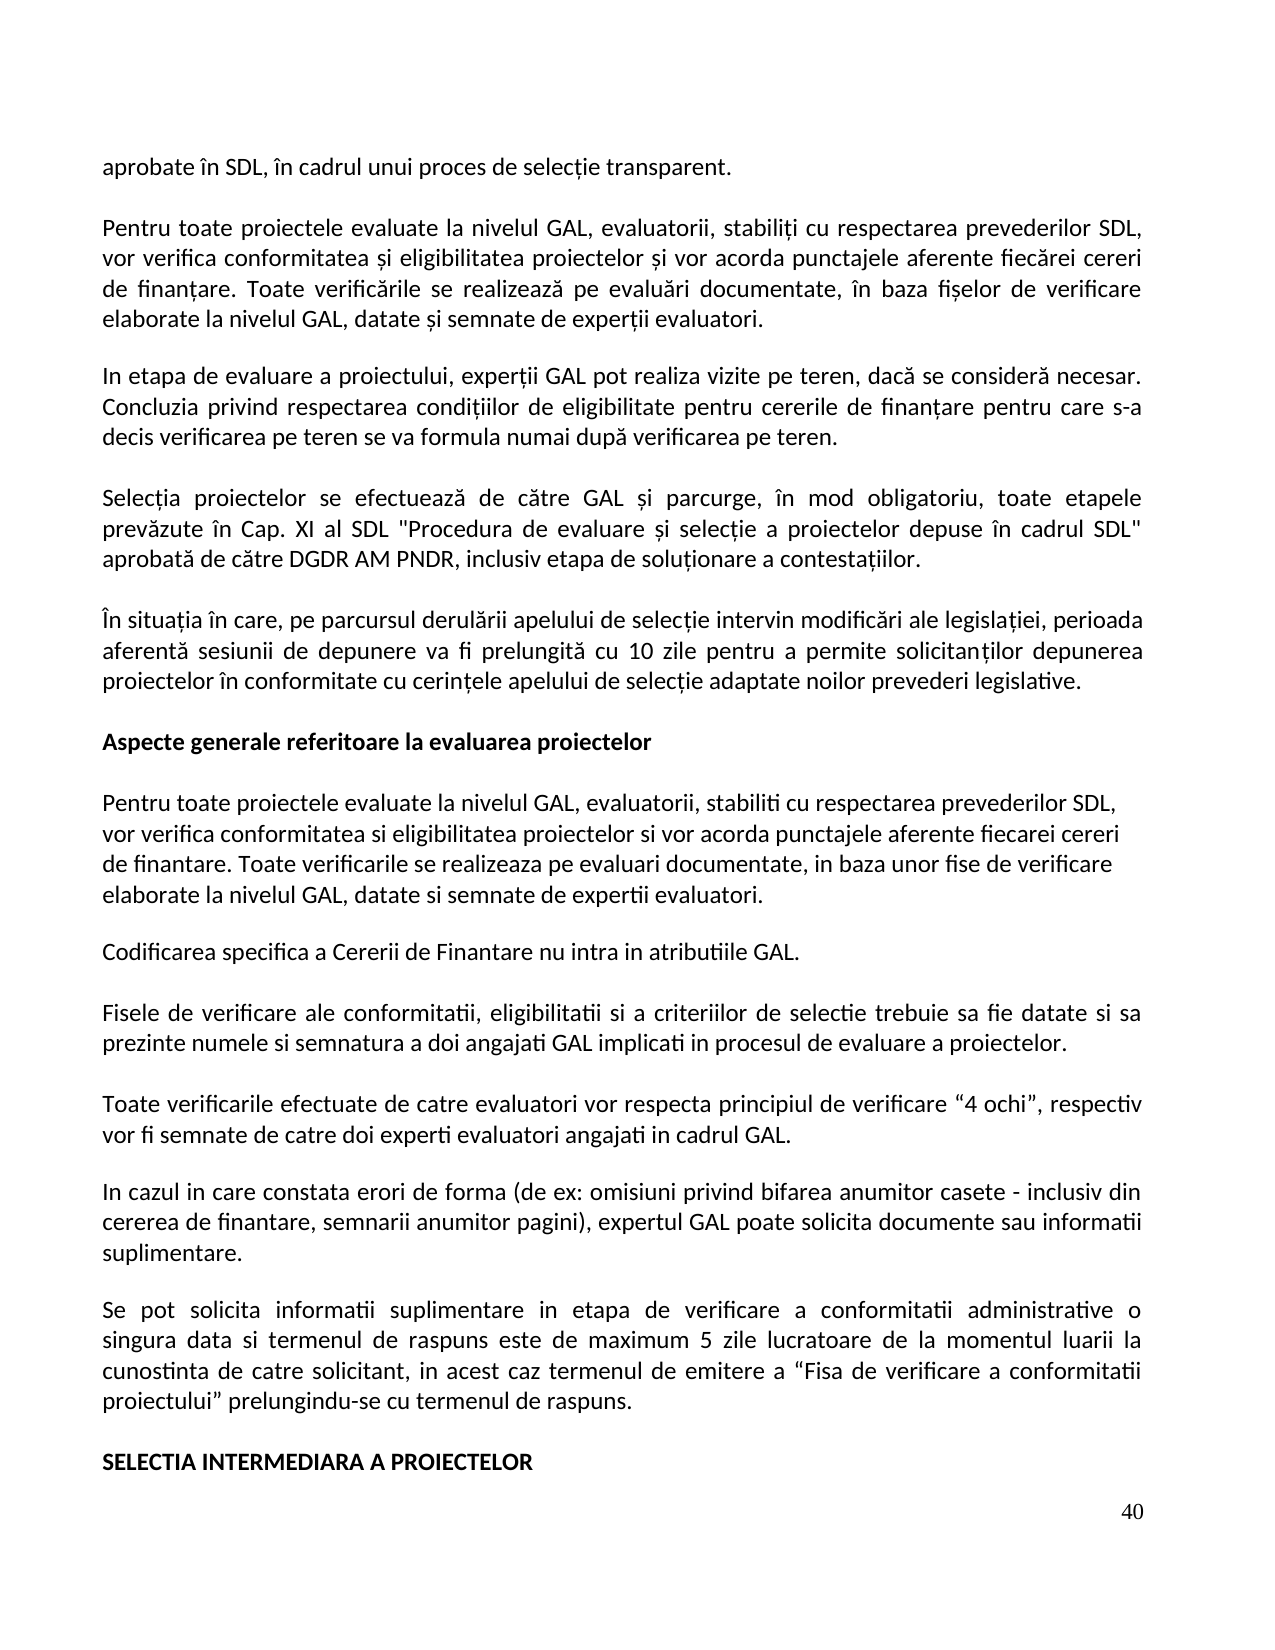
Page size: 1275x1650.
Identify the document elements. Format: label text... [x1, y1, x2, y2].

text Aspecte generale referitoare la evaluarea proiectelor [102, 726, 1144, 757]
text Pentru toate proiectele evaluate la nivelul GAL, evaluatorii, stabiliti cu respectarea prevederilor SDL, vor verifica conformitatea si eligibilitatea proiectelor si vor acorda punctajele aferente fiecarei cereri de finantare. Toate verificarile se realizeaza pe evaluari documentate, in baza unor fise de verificare elaborate la nivelul GAL, datate si semnate de expertii evaluatori. [102, 787, 1144, 909]
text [102, 151, 1144, 181]
text Fisele de verificare ale conformitatii, eligibilitatii si a criteriilor de selectie trebuie sa fie datate si sa prezinte numele si semnatura a doi angajati GAL implicati in procesul de evaluare a proiectelor. [102, 997, 1144, 1058]
text Selecţia proiectelor se efectuează de către GAL şi parcurge, în mod obligatoriu, toate etapele prevăzute în Cap. XI al SDL "Procedura de evaluare şi selecţie a proiectelor depuse în cadrul SDL" aprobată de către DGDR AM PNDR, inclusiv etapa de soluţionare a contestaţiilor. [102, 482, 1144, 574]
text Pentru toate proiectele evaluate la nivelul GAL, evaluatorii, stabiliţi cu respectarea prevederilor SDL, vor verifica conformitatea şi eligibilitatea proiectelor şi vor acorda punctajele aferente fiecărei cereri de finanţare. Toate verificările se realizează pe evaluări documentate, în baza fişelor de verificare elaborate la nivelul GAL, datate şi semnate de experţii evaluatori. [102, 212, 1144, 334]
text Se pot solicita informatii suplimentare in etapa de verificare a conformitatii administrative o singura data si termenul de raspuns este de maximum 5 zile lucratoare de la momentul luarii la cunostinta de catre solicitant, in acest caz termenul de emitere a “Fisa de verificare a conformitatii proiectului” prelungindu-se cu termenul de raspuns. [102, 1294, 1144, 1416]
text In etapa de evaluare a proiectului, experţii GAL pot realiza vizite pe teren, dacă se consideră necesar. Concluzia privind respectarea condiţiilor de eligibilitate pentru cererile de finanţare pentru care s-a decis verificarea pe teren se va formula numai după verificarea pe teren. [102, 360, 1144, 452]
text Codificarea specifica a Cererii de Finantare nu intra in atributiile GAL. [102, 936, 1144, 966]
text In cazul in care constata erori de forma (de ex: omisiuni privind bifarea anumitor casete - inclusiv din cererea de finantare, semnarii anumitor pagini), expertul GAL poate solicita documente sau informatii suplimentare. [102, 1176, 1144, 1267]
text SELECTIA INTERMEDIARA A PROIECTELOR [102, 1446, 1144, 1477]
text Toate verificarile efectuate de catre evaluatori vor respecta principiul de verificare “4 ochi”, respectiv vor fi semnate de catre doi experti evaluatori angajati in cadrul GAL. [102, 1088, 1144, 1149]
text În situația în care, pe parcursul derulării apelului de selecție intervin modificări ale legislației, perioada aferentă sesiunii de depunere va fi prelungită cu 10 zile pentru a permite solicitanților depunerea proiectelor în conformitate cu cerințele apelului de selecție adaptate noilor prevederi legislative. [102, 604, 1144, 696]
